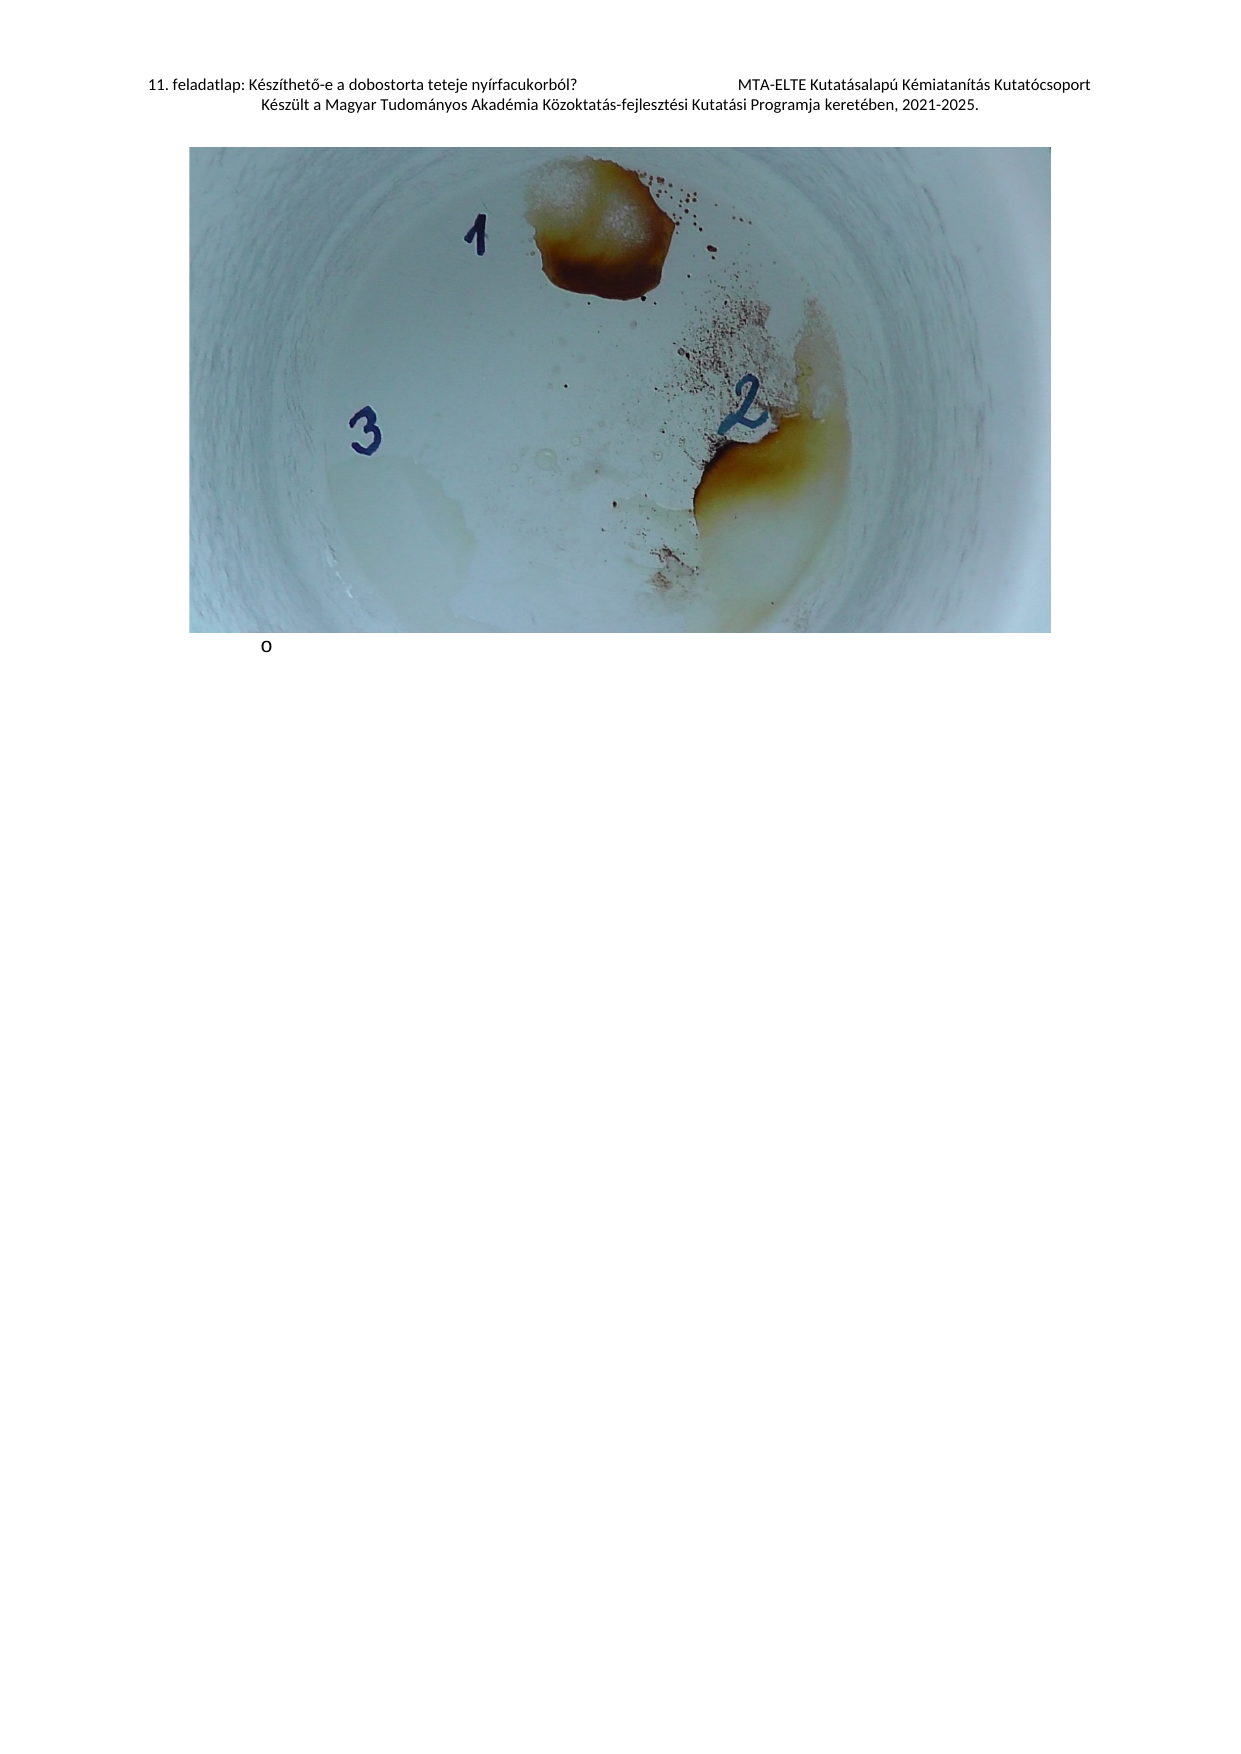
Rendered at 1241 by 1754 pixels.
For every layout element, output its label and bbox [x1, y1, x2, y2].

picture [189, 147, 1051, 633]
